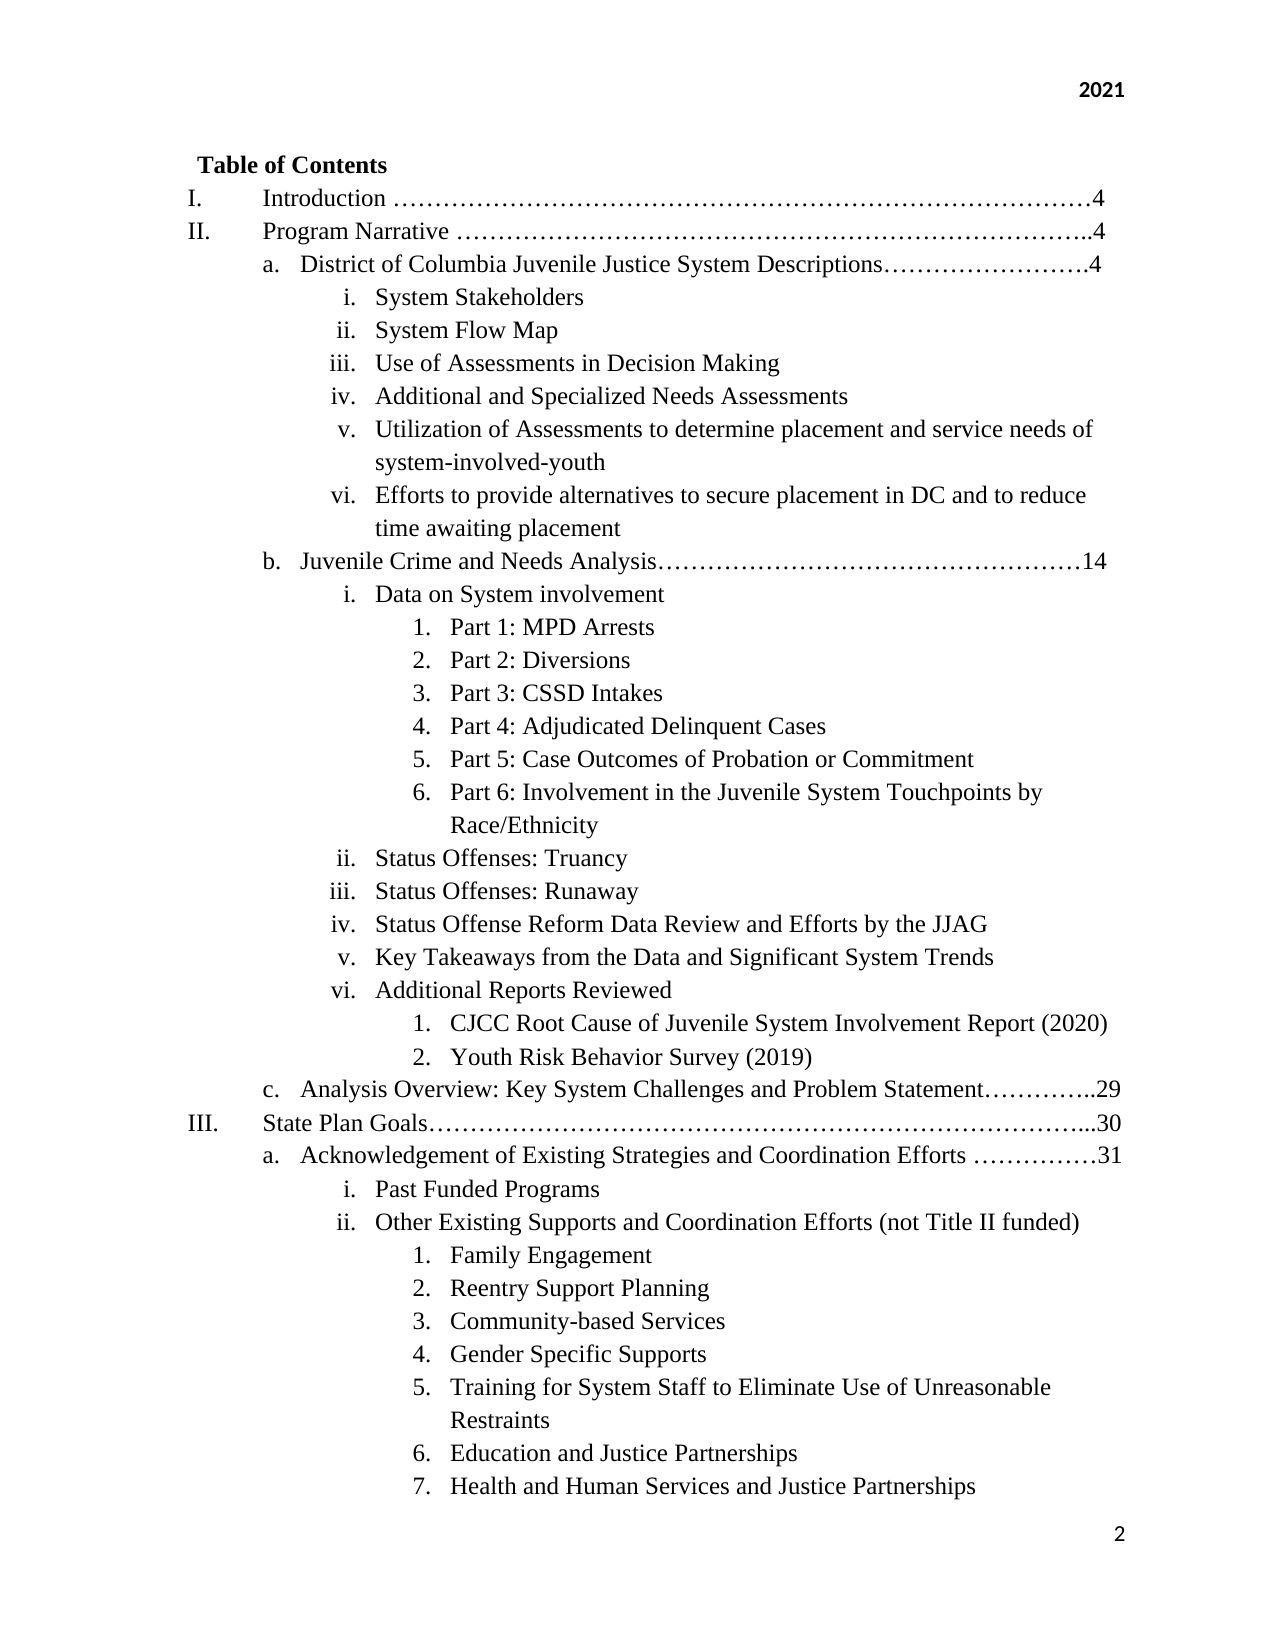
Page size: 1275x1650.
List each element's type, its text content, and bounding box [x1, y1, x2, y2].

list Part 1: MPD Arrests [412, 612, 1125, 641]
list Reentry Support Planning [412, 1273, 1125, 1301]
list State Plan Goals……………………………………………………………………...30 [187, 1108, 1125, 1136]
list Training for System Staff to Eliminate Use of Unreasonable Restraints [412, 1372, 1125, 1433]
list Part 3: CSSD Intakes [412, 678, 1125, 707]
list Gender Specific Supports [412, 1339, 1125, 1367]
list Part 4: Adjudicated Delinquent Cases [412, 711, 1125, 740]
list System Flow Map [356, 315, 1125, 344]
list Introduction …………………………………………………………………………4 [187, 183, 1125, 212]
text Table of Contents [150, 150, 1059, 179]
list Part 5: Case Outcomes of Probation or Commitment [412, 744, 1125, 773]
list Status Offenses: Runaway [356, 876, 1125, 905]
list Part 6: Involvement in the Juvenile System Touchpoints by Race/Ethnicity [412, 777, 1125, 839]
list Status Offenses: Truancy [356, 843, 1125, 872]
list Family Engagement [412, 1240, 1125, 1268]
list Analysis Overview: Key System Challenges and Problem Statement…………..29 [262, 1074, 1125, 1103]
list Efforts to provide alternatives to secure placement in DC and to reduce time awaiting placement [356, 480, 1125, 542]
list Additional Reports Reviewed [356, 976, 1125, 1004]
list Youth Risk Behavior Survey (2019) [412, 1042, 1125, 1070]
list Past Funded Programs [356, 1174, 1125, 1202]
list Use of Assessments in Decision Making [356, 348, 1125, 377]
list Program Narrative …………………………………………………………………..4 [187, 216, 1125, 245]
list Status Offense Reform Data Review and Efforts by the JJAG [356, 909, 1125, 938]
list Acknowledgement of Existing Strategies and Coordination Efforts ……………31 [262, 1141, 1125, 1169]
list District of Columbia Juvenile Justice System Descriptions…………………….4 [262, 249, 1125, 278]
list Part 2: Diversions [412, 645, 1125, 674]
list Juvenile Crime and Needs Analysis……………………………………………14 [262, 546, 1125, 575]
list Health and Human Services and Justice Partnerships [412, 1471, 1125, 1499]
list Community-based Services [412, 1306, 1125, 1334]
list CJCC Root Cause of Juvenile System Involvement Report (2020) [412, 1008, 1125, 1037]
list Education and Justice Partnerships [412, 1438, 1125, 1467]
list System Stakeholders [356, 282, 1125, 311]
list Other Existing Supports and Coordination Efforts (not Title II funded) [356, 1207, 1125, 1235]
list Utilization of Assessments to determine placement and service needs of system-involved-youth [356, 414, 1125, 476]
list Key Takeaways from the Data and Significant System Trends [356, 942, 1125, 971]
list Data on System involvement [356, 579, 1125, 608]
list Additional and Specialized Needs Assessments [356, 381, 1125, 410]
